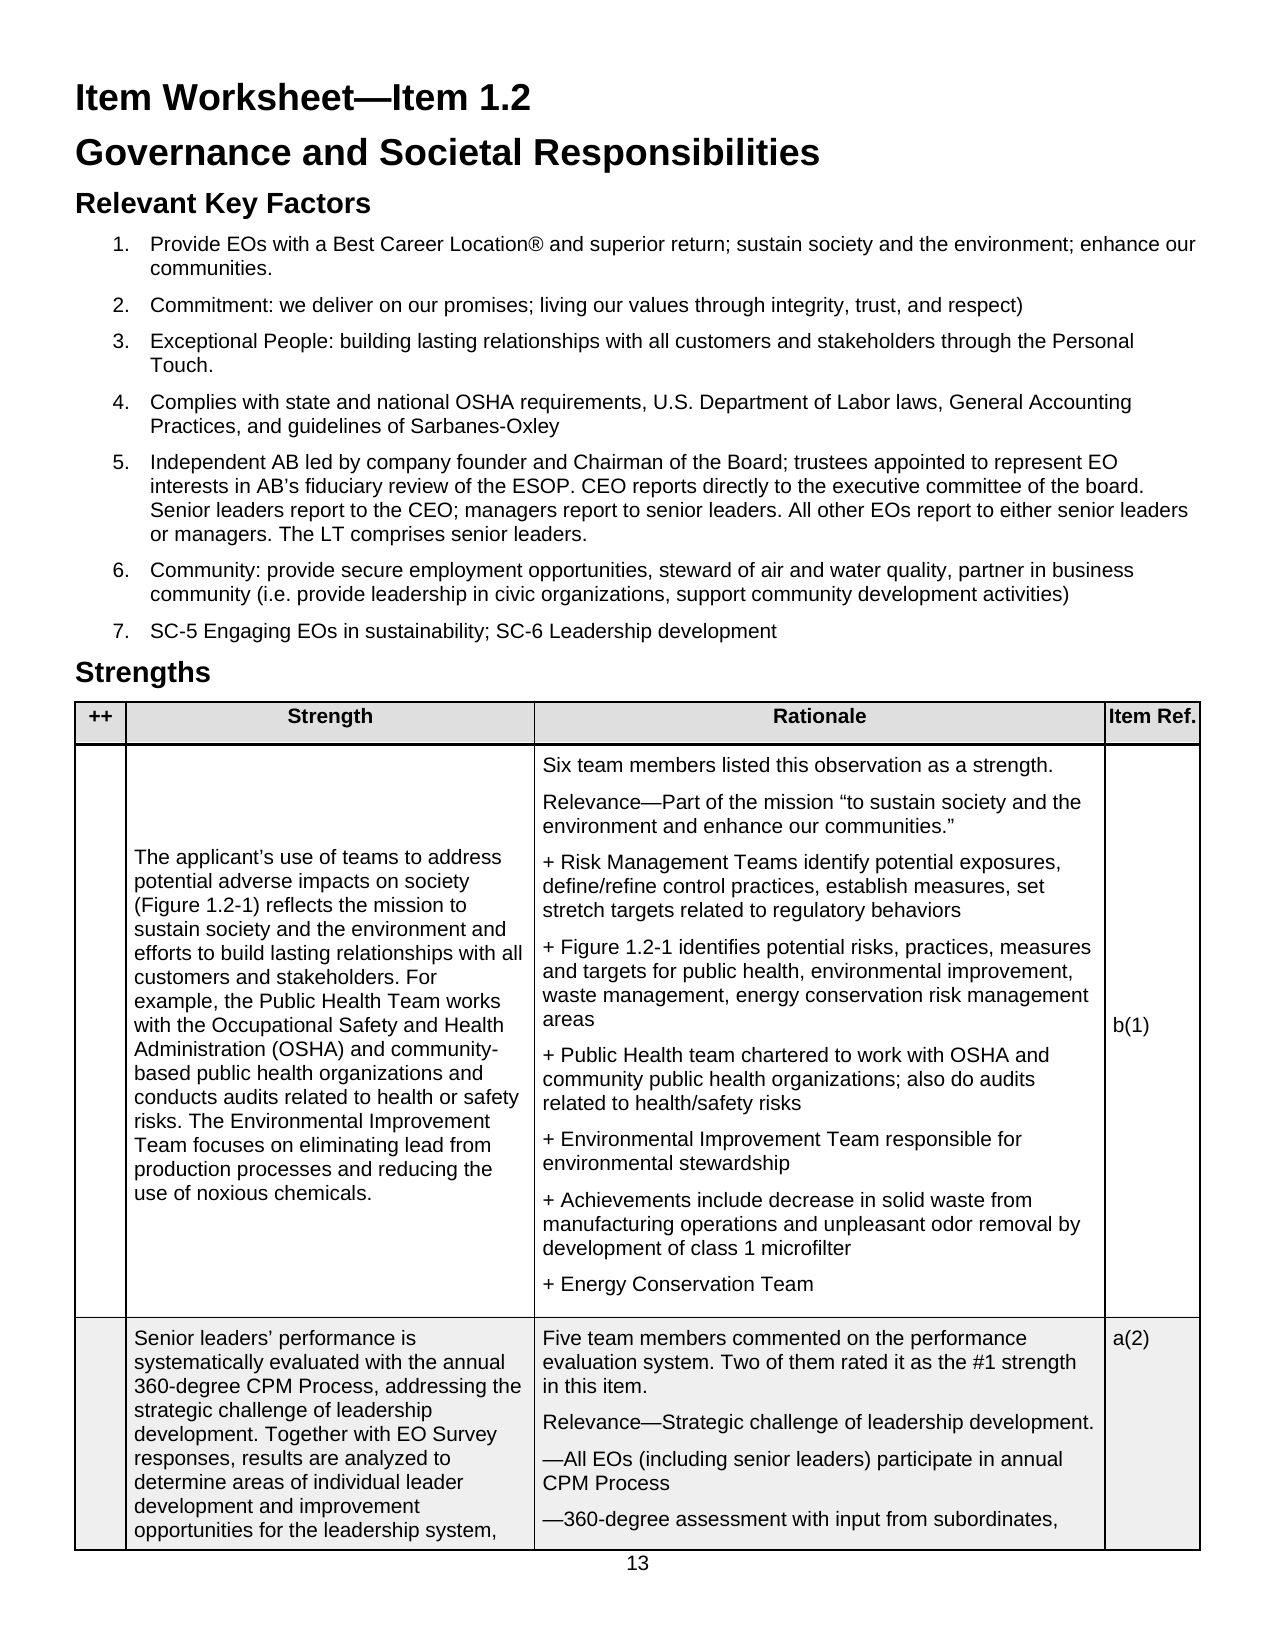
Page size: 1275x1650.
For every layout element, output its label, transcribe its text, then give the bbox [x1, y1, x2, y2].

subtitle Relevant Key Factors [75, 186, 1200, 220]
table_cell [535, 1318, 1104, 1549]
list Commitment: we deliver on our promises; living our values through integrity, trust, and respect) [112, 293, 1200, 317]
subtitle Governance and Societal Responsibilities [75, 131, 1200, 174]
table_header ++ [76, 703, 125, 742]
list Complies with state and national OSHA requirements, U.S. Department of Labor laws, General Accounting Practices, and guidelines of Sarbanes-Oxley [112, 389, 1200, 437]
table_cell b(1) [1106, 746, 1199, 1316]
list Community: provide secure employment opportunities, steward of air and water quality, partner in business community (i.e. provide leadership in civic organizations, support community development activities) [112, 558, 1200, 606]
table_cell [76, 746, 125, 1316]
table_cell Six team members listed this observation as a strength. Relevance—Part of the mission “to sustain society and the environment and enhance our communities.” + Risk Management Teams identify potential exposures, define/refine control practices, establish measures, set stretch targets related to regulatory behaviors + Figure 1.2-1 identifies potential risks, practices, measures and targets for public health, environmental improvement, waste management, energy conservation risk management areas + Public Health team chartered to work with OSHA and community public health organizations; also do audits related to health/safety risks + Environmental Improvement Team responsible for environmental stewardship + Achievements include decrease in solid waste from manufacturing operations and unpleasant odor removal by development of class 1 microfilter + Energy Conservation Team [535, 746, 1104, 1316]
table_cell [76, 1318, 125, 1549]
table_header Strength [127, 703, 534, 742]
subtitle Strengths [75, 655, 1200, 689]
table_cell a(2) [1106, 1318, 1199, 1549]
list Independent AB led by company founder and Chairman of the Board; trustees appointed to represent EO interests in AB’s fiduciary review of the ESOP. CEO reports directly to the executive committee of the board. Senior leaders report to the CEO; managers report to senior leaders. All other EOs report to either senior leaders or managers. The LT comprises senior leaders. [112, 450, 1200, 546]
table_header Rationale [535, 703, 1104, 742]
list SC-5 Engaging EOs in sustainability; SC-6 Leadership development [112, 619, 1200, 643]
table_header Item Ref. [1106, 703, 1199, 742]
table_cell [127, 1318, 534, 1549]
table_cell The applicant’s use of teams to address potential adverse impacts on society (Figure 1.2-1) reflects the mission to sustain society and the environment and efforts to build lasting relationships with all customers and stakeholders. For example, the Public Health Team works with the Occupational Safety and Health Administration (OSHA) and community-based public health organizations and conducts audits related to health or safety risks. The Environmental Improvement Team focuses on eliminating lead from production processes and reducing the use of noxious chemicals. [127, 746, 534, 1316]
list Provide EOs with a Best Career Location® and superior return; sustain society and the environment; enhance our communities. [112, 232, 1200, 280]
subtitle Item Worksheet—Item 1.2 [75, 75, 1200, 118]
list Exceptional People: building lasting relationships with all customers and stakeholders through the Personal Touch. [112, 329, 1200, 377]
